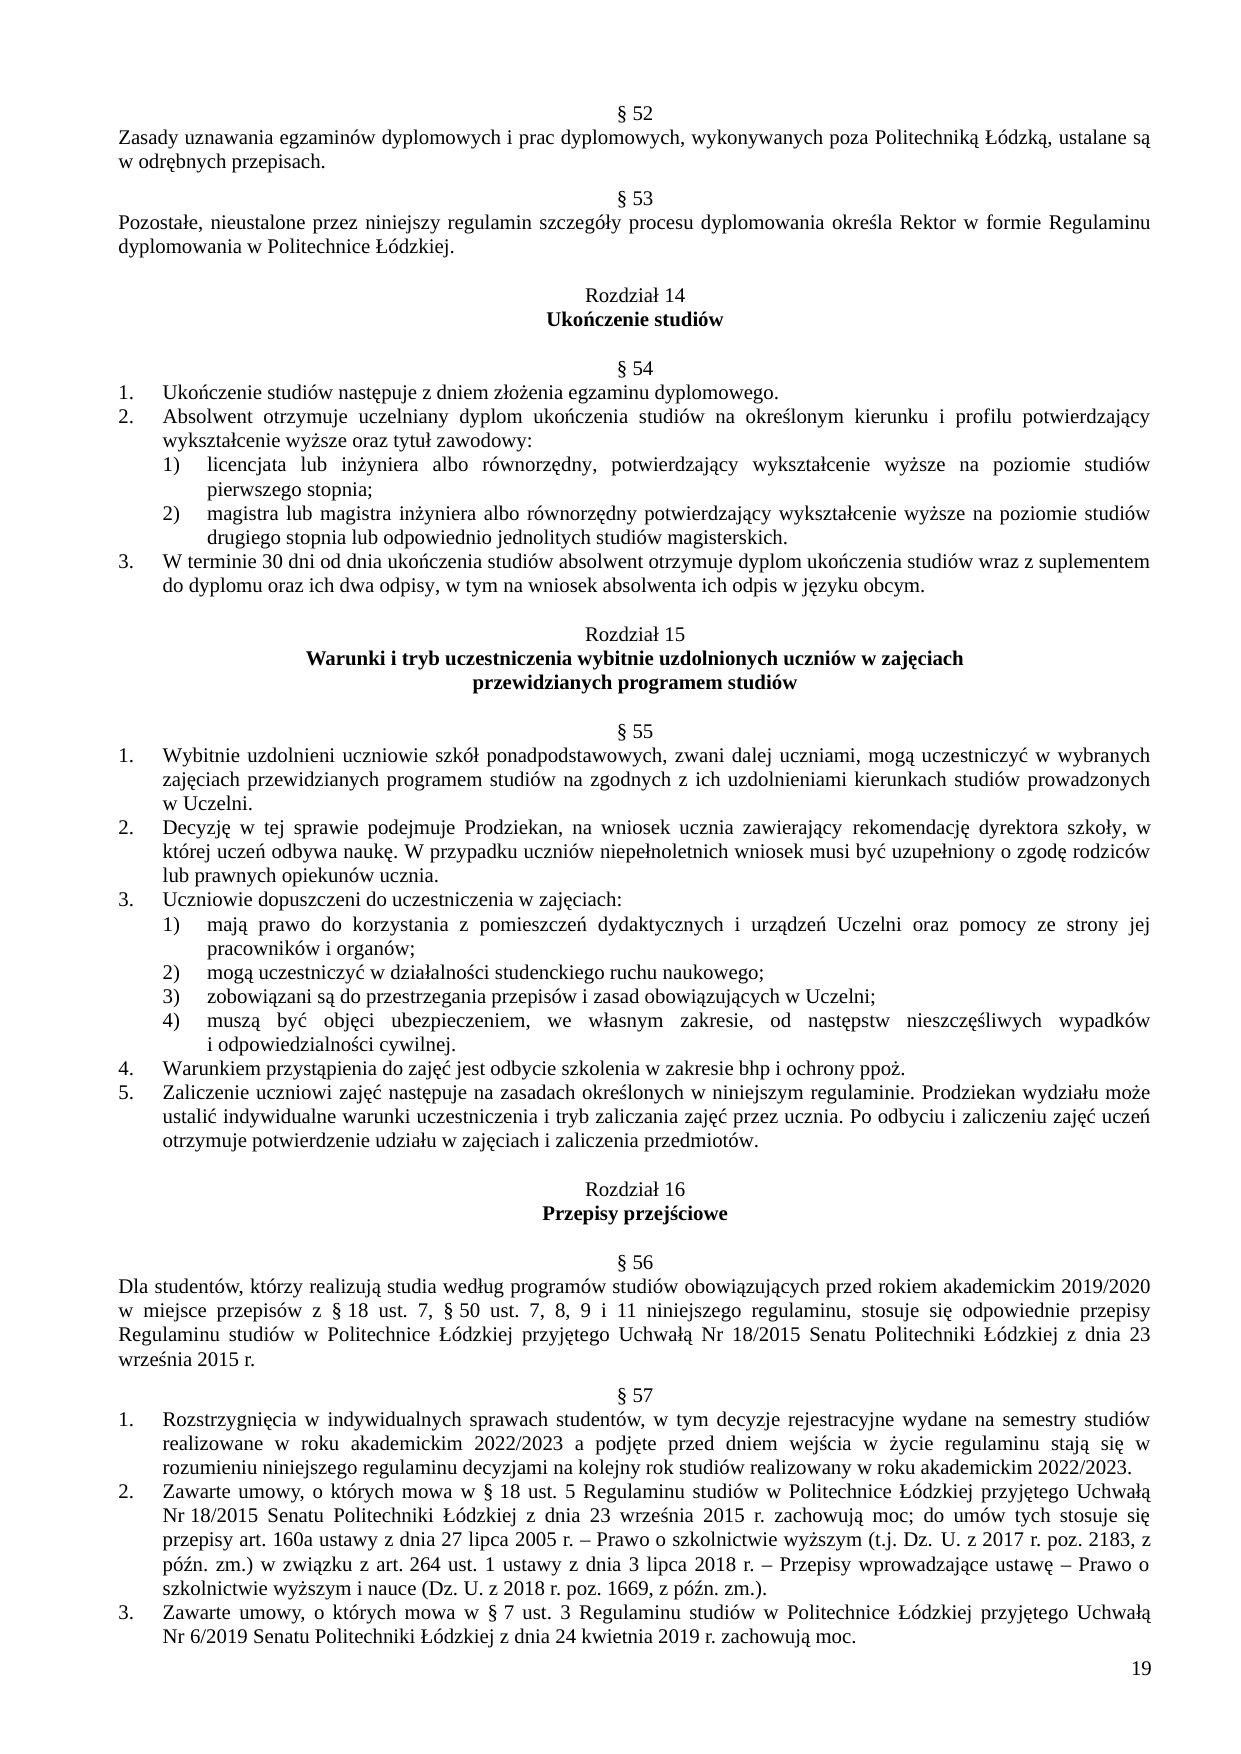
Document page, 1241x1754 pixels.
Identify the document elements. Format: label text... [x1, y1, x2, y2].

text 3. W terminie 30 dni od dnia ukończenia studiów absolwent otrzymuje dyplom ukończenia studiów wraz z suplementem do dyplomu oraz ich dwa odpisy, w tym na wniosek absolwenta ich odpis w języku obcym. [118, 549, 1152, 597]
text 1) licencjata lub inżyniera albo równorzędny, potwierdzający wykształcenie wyższe na poziomie studiów pierwszego stopnia; [162, 452, 1152, 501]
text Zasady uznawania egzaminów dyplomowych i prac dyplomowych, wykonywanych poza Politechniką Łódzką, ustalane są w odrębnych przepisach. [118, 125, 1152, 173]
list 3. Uczniowie dopuszczeni do uczestniczenia w zajęciach: [118, 887, 1152, 911]
list 2. Decyzję w tej sprawie podejmuje Prodziekan, na wniosek ucznia zawierający rekomendację dyrektora szkoły, w której uczeń odbywa naukę. W przypadku uczniów niepełnoletnich wniosek musi być uzupełniony o zgodę rodziców lub prawnych opiekunów ucznia. [118, 815, 1152, 887]
list 3) zobowiązani są do przestrzegania przepisów i zasad obowiązujących w Uczelni; [162, 984, 1152, 1008]
text § 53 [118, 186, 1152, 210]
text Rozdział 15 [118, 622, 1152, 646]
text Pozostałe, nieustalone przez niniejszy regulamin szczegóły procesu dyplomowania określa Rektor w formie Regulaminu dyplomowania w Politechnice Łódzkiej. [118, 210, 1152, 258]
text 3. Zawarte umowy, o których mowa w § 7 ust. 3 Regulaminu studiów w Politechnice Łódzkiej przyjętego Uchwałą Nr 6/2019 Senatu Politechniki Łódzkiej z dnia 24 kwietnia 2019 r. zachowują moc. [118, 1599, 1152, 1648]
text 2. Absolwent otrzymuje uczelniany dyplom ukończenia studiów na określonym kierunku i profilu potwierdzający wykształcenie wyższe oraz tytuł zawodowy: [118, 404, 1152, 452]
list 1) mają prawo do korzystania z pomieszczeń dydaktycznych i urządzeń Uczelni oraz pomocy ze strony jej pracowników i organów; [162, 911, 1152, 959]
list 4) muszą być objęci ubezpieczeniem, we własnym zakresie, od następstw nieszczęśliwych wypadków i odpowiedzialności cywilnej. [162, 1008, 1152, 1056]
list 4. Warunkiem przystąpienia do zajęć jest odbycie szkolenia w zakresie bhp i ochrony ppoż. [118, 1056, 1152, 1080]
text 2. Zawarte umowy, o których mowa w § 18 ust. 5 Regulaminu studiów w Politechnice Łódzkiej przyjętego Uchwałą Nr 18/2015 Senatu Politechniki Łódzkiej z dnia 23 września 2015 r. zachowują moc; do umów tych stosuje się przepisy art. 160a ustawy z dnia 27 lipca 2005 r. – Prawo o szkolnictwie wyższym (t.j. Dz. U. z 2017 r. poz. 2183, z późn. zm.) w związku z art. 264 ust. 1 ustawy z dnia 3 lipca 2018 r. – Przepisy wprowadzające ustawę – Prawo o szkolnictwie wyższym i nauce (Dz. U. z 2018 r. poz. 1669, z późn. zm.). [118, 1479, 1152, 1599]
text Dla studentów, którzy realizują studia według programów studiów obowiązujących przed rokiem akademickim 2019/2020 w miejsce przepisów z § 18 ust. 7, § 50 ust. 7, 8, 9 i 11 niniejszego regulaminu, stosuje się odpowiednie przepisy Regulaminu studiów w Politechnice Łódzkiej przyjętego Uchwałą Nr 18/2015 Senatu Politechniki Łódzkiej z dnia 23 września 2015 r. [118, 1274, 1152, 1371]
text Przepisy przejściowe [118, 1201, 1152, 1225]
text 1. Rozstrzygnięcia w indywidualnych sprawach studentów, w tym decyzje rejestracyjne wydane na semestry studiów realizowane w roku akademickim 2022/2023 a podjęte przed dniem wejścia w życie regulaminu stają się w rozumieniu niniejszego regulaminu decyzjami na kolejny rok studiów realizowany w roku akademickim 2022/2023. [118, 1407, 1152, 1479]
text 1. Ukończenie studiów następuje z dniem złożenia egzaminu dyplomowego. [118, 380, 1152, 404]
text § 57 [118, 1383, 1152, 1407]
list Rozdział 16 [118, 1177, 1152, 1201]
text Warunki i tryb uczestniczenia wybitnie uzdolnionych uczniów w zajęciach przewidzianych programem studiów [118, 646, 1152, 694]
text § 52 [118, 101, 1152, 125]
text § 54 [118, 356, 1152, 380]
text § 56 [118, 1250, 1152, 1274]
text § 55 [118, 719, 1152, 743]
text Rozdział 14 [118, 283, 1152, 307]
list 5. Zaliczenie uczniowi zajęć następuje na zasadach określonych w niniejszym regulaminie. Prodziekan wydziału może ustalić indywidualne warunki uczestniczenia i tryb zaliczania zajęć przez ucznia. Po odbyciu i zaliczeniu zajęć uczeń otrzymuje potwierdzenie udziału w zajęciach i zaliczenia przedmiotów. [118, 1080, 1152, 1152]
list 1. Wybitnie uzdolnieni uczniowie szkół ponadpodstawowych, zwani dalej uczniami, mogą uczestniczyć w wybranych zajęciach przewidzianych programem studiów na zgodnych z ich uzdolnieniami kierunkach studiów prowadzonych w Uczelni. [118, 743, 1152, 815]
list 2) mogą uczestniczyć w działalności studenckiego ruchu naukowego; [162, 959, 1152, 984]
text Ukończenie studiów [118, 307, 1152, 331]
text 2) magistra lub magistra inżyniera albo równorzędny potwierdzający wykształcenie wyższe na poziomie studiów drugiego stopnia lub odpowiednio jednolitych studiów magisterskich. [162, 501, 1152, 549]
